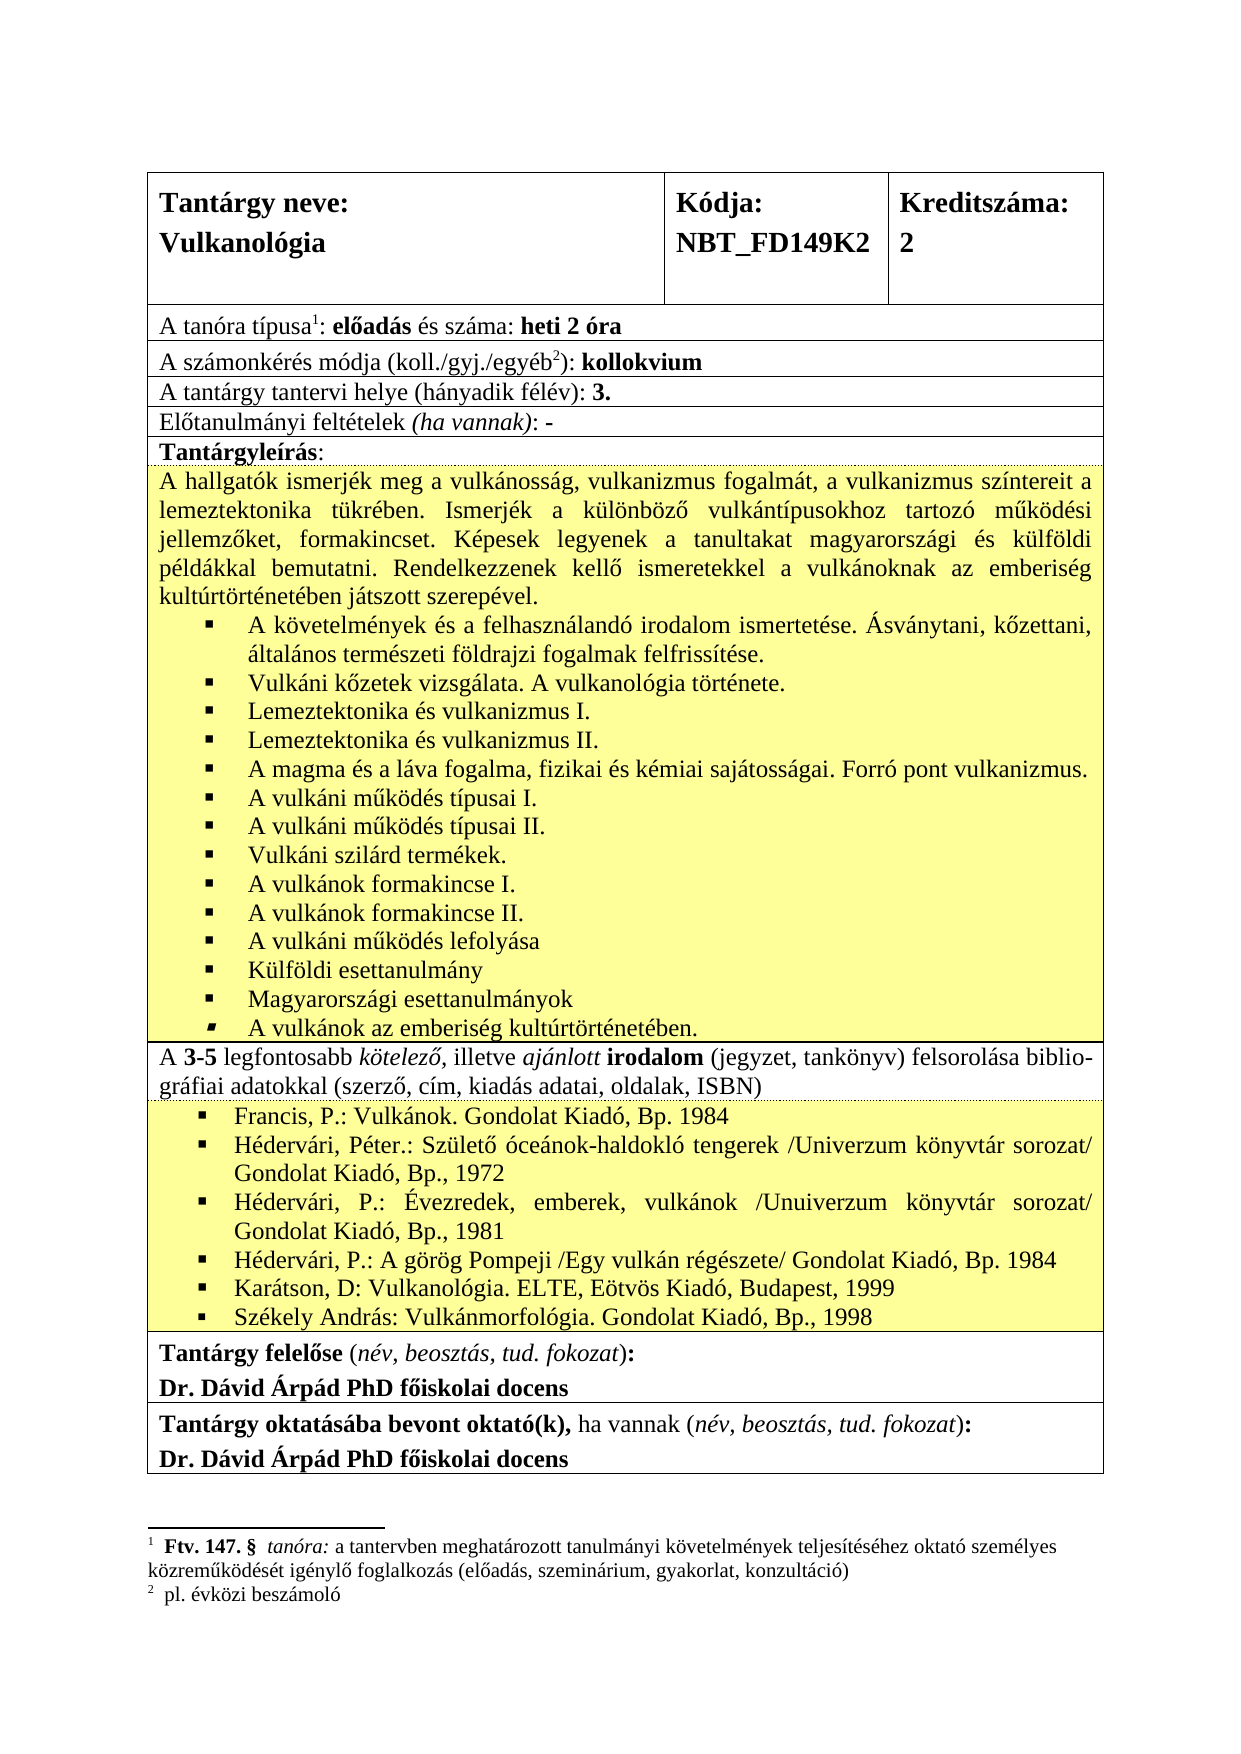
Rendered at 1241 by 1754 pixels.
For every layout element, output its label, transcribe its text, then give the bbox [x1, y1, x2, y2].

table_cell A tantárgy tantervi helye (hányadik félév): 3. [148, 377, 1103, 406]
table_cell Tantárgy oktatásába bevont oktató(k), ha vannak (név, beosztás, tud. fokozat): Dr. Dávid Árpád PhD főiskolai docens [148, 1403, 1103, 1473]
table_header Kódja: NBT_FD149K2 [665, 173, 888, 304]
table_cell Francis, P.: Vulkánok. Gondolat Kiadó, Bp. 1984 Hédervári, Péter.: Születő óceánok-haldokló tengerek /Univerzum könyvtár sorozat/ Gondolat Kiadó, Bp., 1972 Hédervári, P.: Évezredek, emberek, vulkánok /Unuiverzum könyvtár sorozat/ Gondolat Kiadó, Bp., 1981 Hédervári, P.: A görög Pompeji /Egy vulkán régészete/ Gondolat Kiadó, Bp. 1984 Karátson, D: Vulkanológia. ELTE, Eötvös Kiadó, Budapest, 1999 Székely András: Vulkánmorfológia. Gondolat Kiadó, Bp., 1998 [148, 1100, 1103, 1331]
table_cell Tantárgyleírás: [148, 437, 1103, 465]
table_cell A 3-5 legfontosabb kötelező, illetve ajánlott irodalom (jegyzet, tankönyv) felsorolása bibliográfiai adatokkal (szerző, cím, kiadás adatai, oldalak, ISBN) [148, 1043, 1103, 1100]
table_cell Előtanulmányi feltételek (ha vannak): - [148, 407, 1103, 436]
table_cell Tantárgy felelőse (név, beosztás, tud. fokozat): Dr. Dávid Árpád PhD főiskolai docens [148, 1332, 1103, 1402]
table_cell A számonkérés módja (koll./gyj./egyéb): kollokvium [148, 341, 1103, 376]
table_header Tantárgy neve: Vulkanológia [148, 173, 664, 304]
table_cell A hallgatók ismerjék meg a vulkánosság, vulkanizmus fogalmát, a vulkanizmus színtereit a lemeztektonika tükrében. Ismerjék a különböző vulkántípusokhoz tartozó működési jellemzőket, formakincset. Képesek legyenek a tanultakat magyarországi és külföldi példákkal bemutatni. Rendelkezzenek kellő ismeretekkel a vulkánoknak az emberiség kultúrtörténetében játszott szerepével. A követelmények és a felhasználandó irodalom ismertetése. Ásványtani, kőzettani, általános természeti földrajzi fogalmak felfrissítése. Vulkáni kőzetek vizsgálata. A vulkanológia története. Lemeztektonika és vulkanizmus I. Lemeztektonika és vulkanizmus II. A magma és a láva fogalma, fizikai és kémiai sajátosságai. Forró pont vulkanizmus. A vulkáni működés típusai I. A vulkáni működés típusai II. Vulkáni szilárd termékek. A vulkánok formakincse I. A vulkánok formakincse II. A vulkáni működés lefolyása Külföldi esettanulmány Magyarországi esettanulmányok A vulkánok az emberiség kultúrtörténetében. [148, 465, 1103, 1041]
table_cell A tanóra típusa: előadás és száma: heti 2 óra [148, 305, 1103, 340]
table_header Kreditszáma: 2 [889, 173, 1103, 304]
